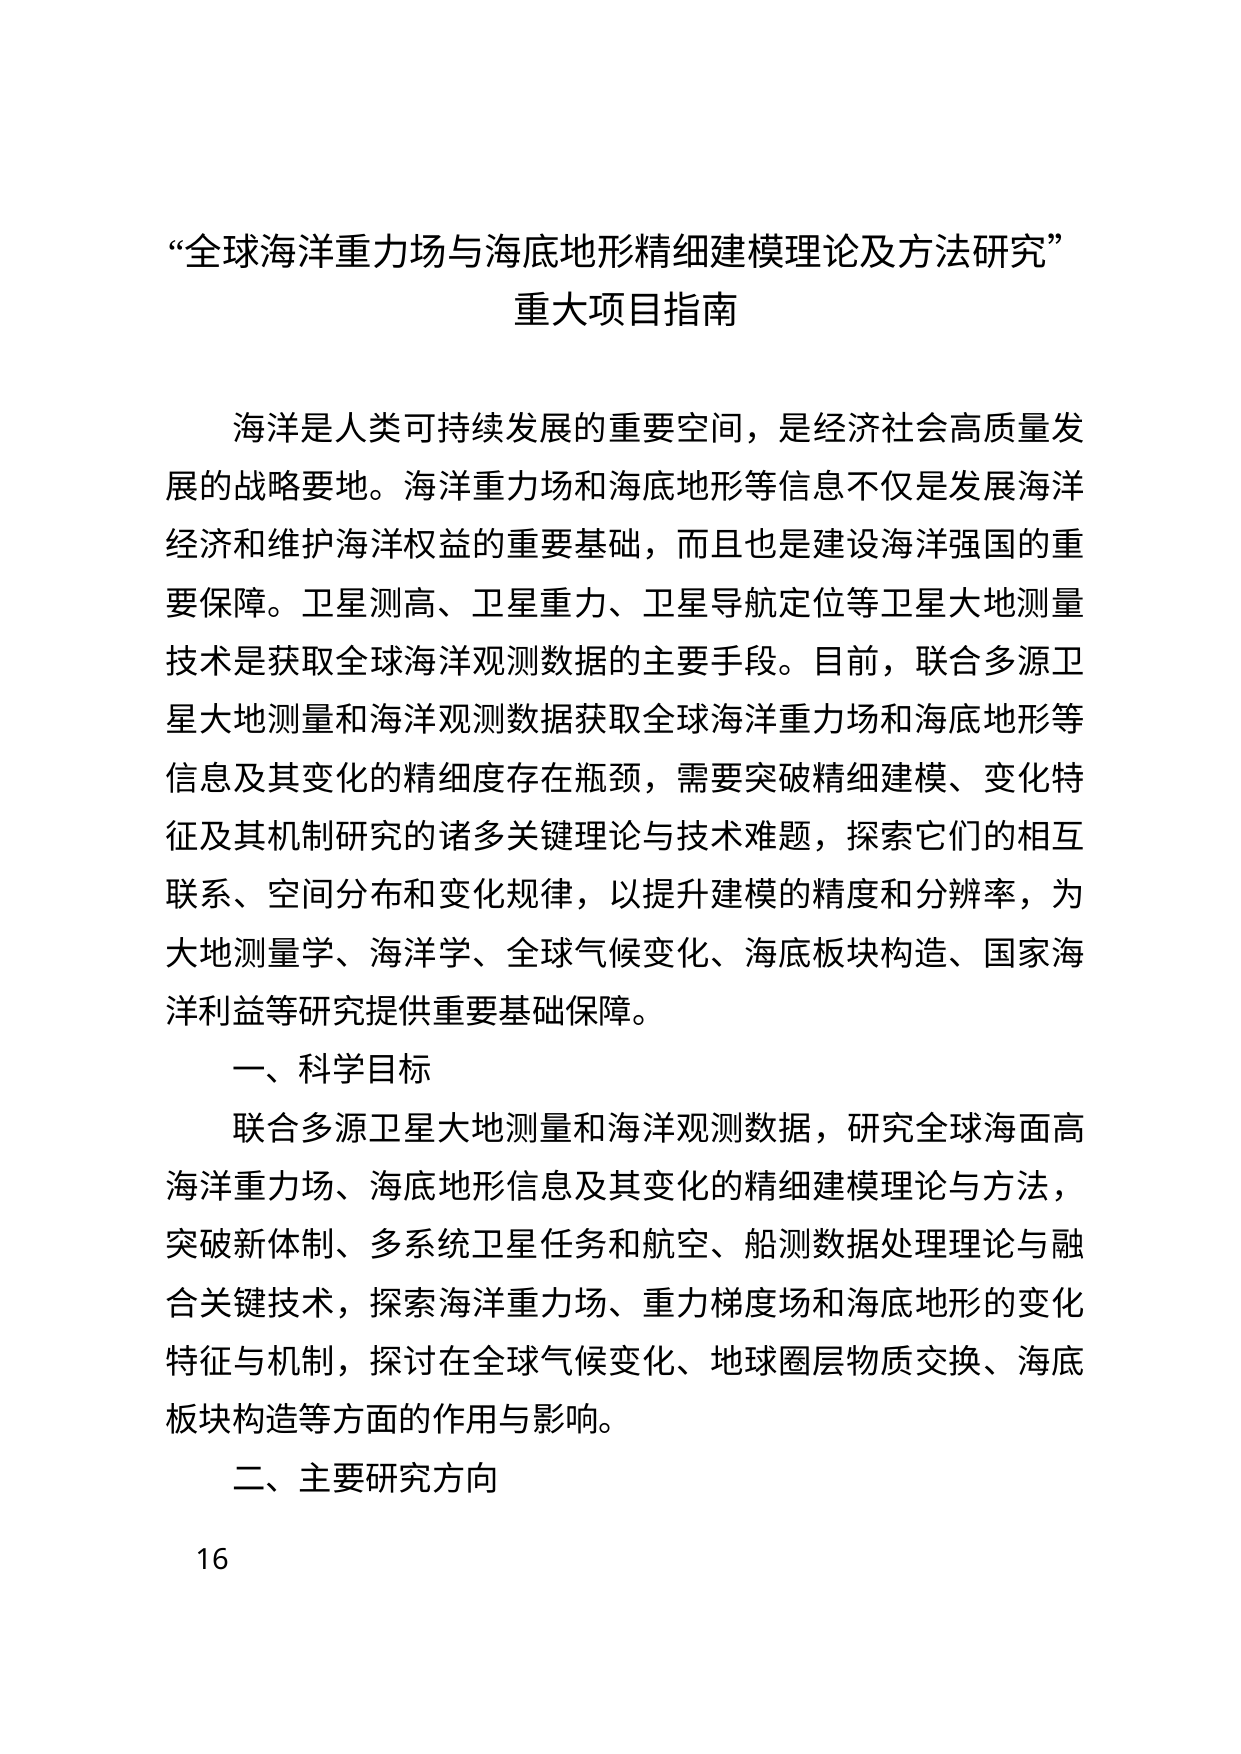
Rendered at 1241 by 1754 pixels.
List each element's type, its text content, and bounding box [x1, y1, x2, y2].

text 一、科学目标 [165, 1035, 1087, 1093]
text 联合多源卫星大地测量和海洋观测数据，研究全球海面高、海洋重力场、海底地形信息及其变化的精细建模理论与方法，突破新体制、多系统卫星任务和航空、船测数据处理理论与融合关键技术，探索海洋重力场、重力梯度场和海底地形的变化特征与机制，探讨在全球气候变化、地球圈层物质交换、海底板块构造等方面的作用与影响。 [165, 1093, 1087, 1443]
text “全球海洋重力场与海底地形精细建模理论及方法研究”重大项目指南 [165, 218, 1087, 335]
text 海洋是人类可持续发展的重要空间，是经济社会高质量发展的战略要地。海洋重力场和海底地形等信息不仅是发展海洋经济和维护海洋权益的重要基础，而且也是建设海洋强国的重要保障。卫星测高、卫星重力、卫星导航定位等卫星大地测量技术是获取全球海洋观测数据的主要手段。目前，联合多源卫星大地测量和海洋观测数据获取全球海洋重力场和海底地形等信息及其变化的精细度存在瓶颈，需要突破精细建模、变化特征及其机制研究的诸多关键理论与技术难题，探索它们的相互联系、空间分布和变化规律，以提升建模的精度和分辨率，为大地测量学、海洋学、全球气候变化、海底板块构造、国家海洋利益等研究提供重要基础保障。 [165, 393, 1087, 1035]
text 二、主要研究方向 [165, 1443, 1087, 1502]
